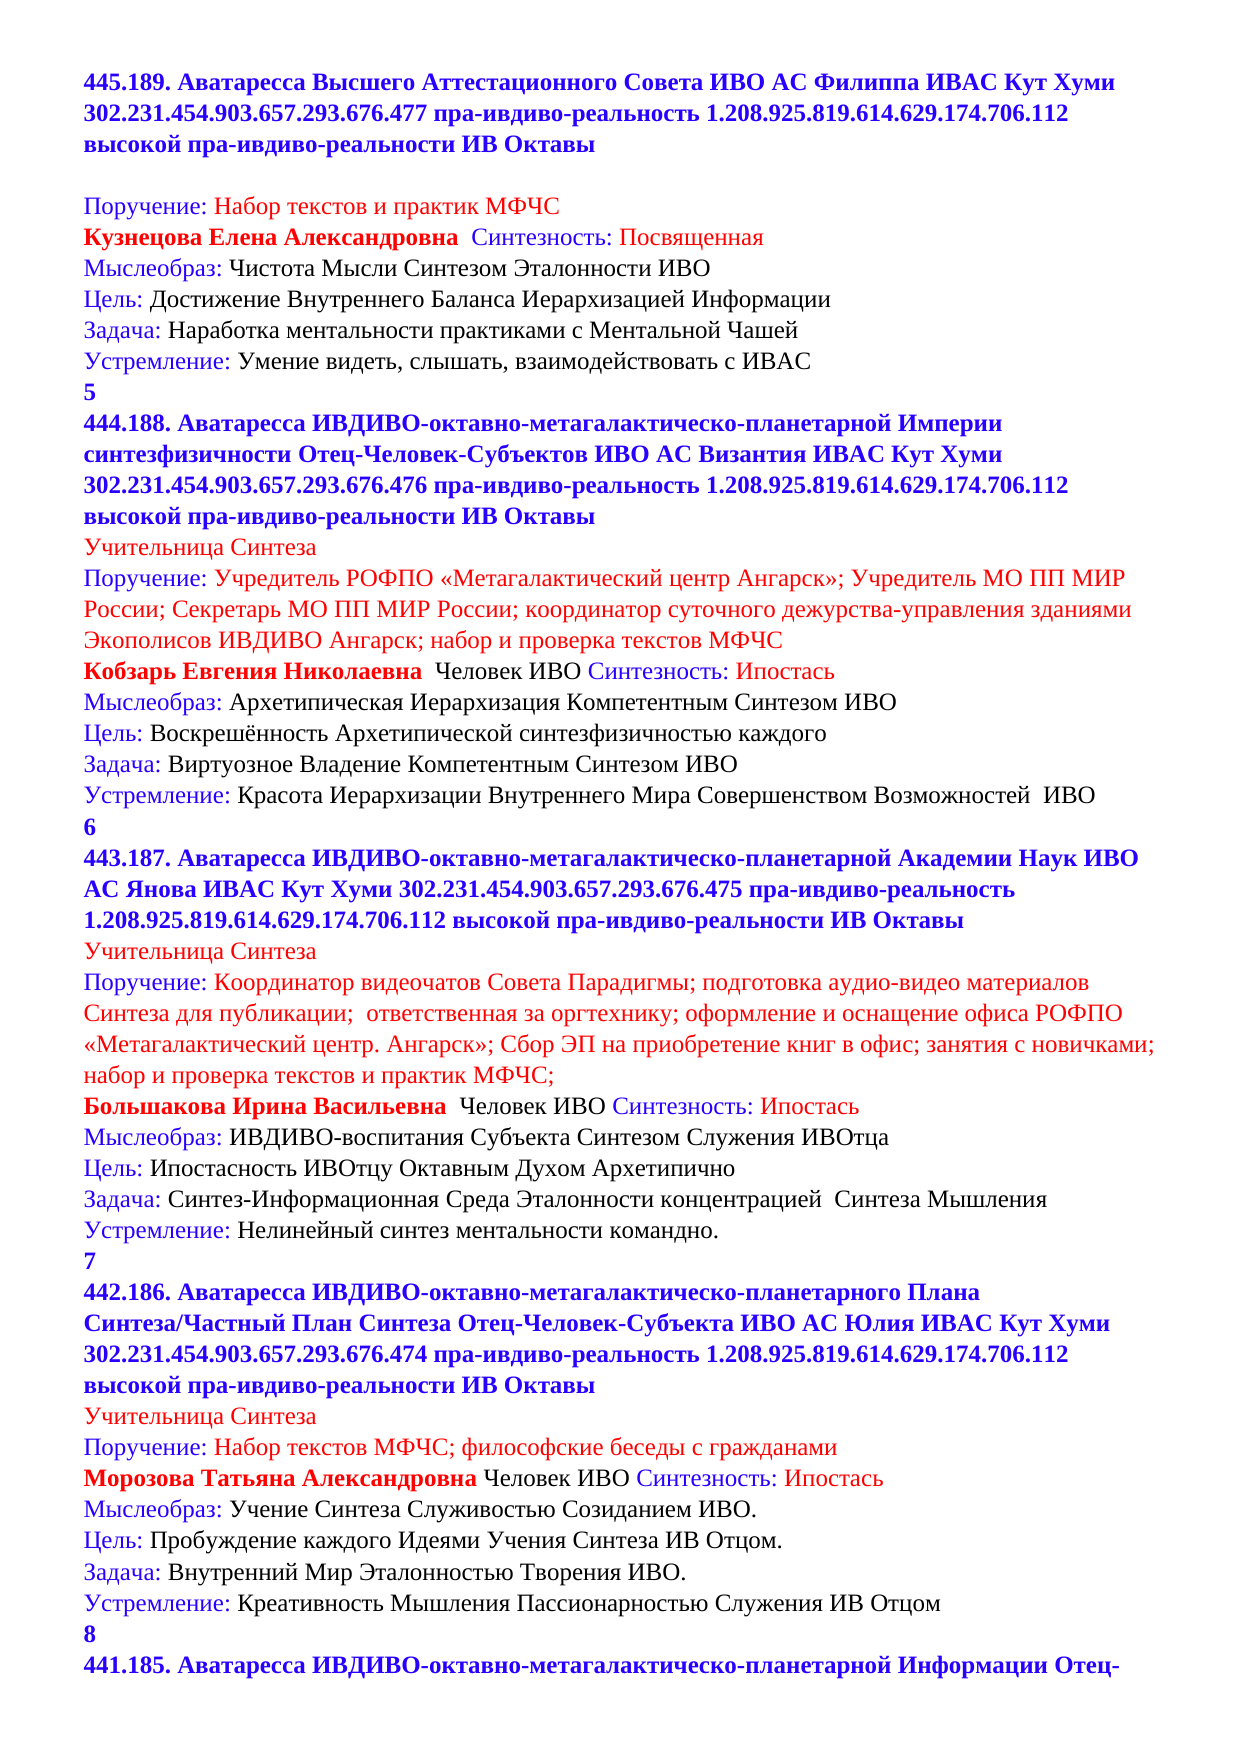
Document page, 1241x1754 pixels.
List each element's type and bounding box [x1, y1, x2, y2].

text [83, 67, 1157, 1678]
